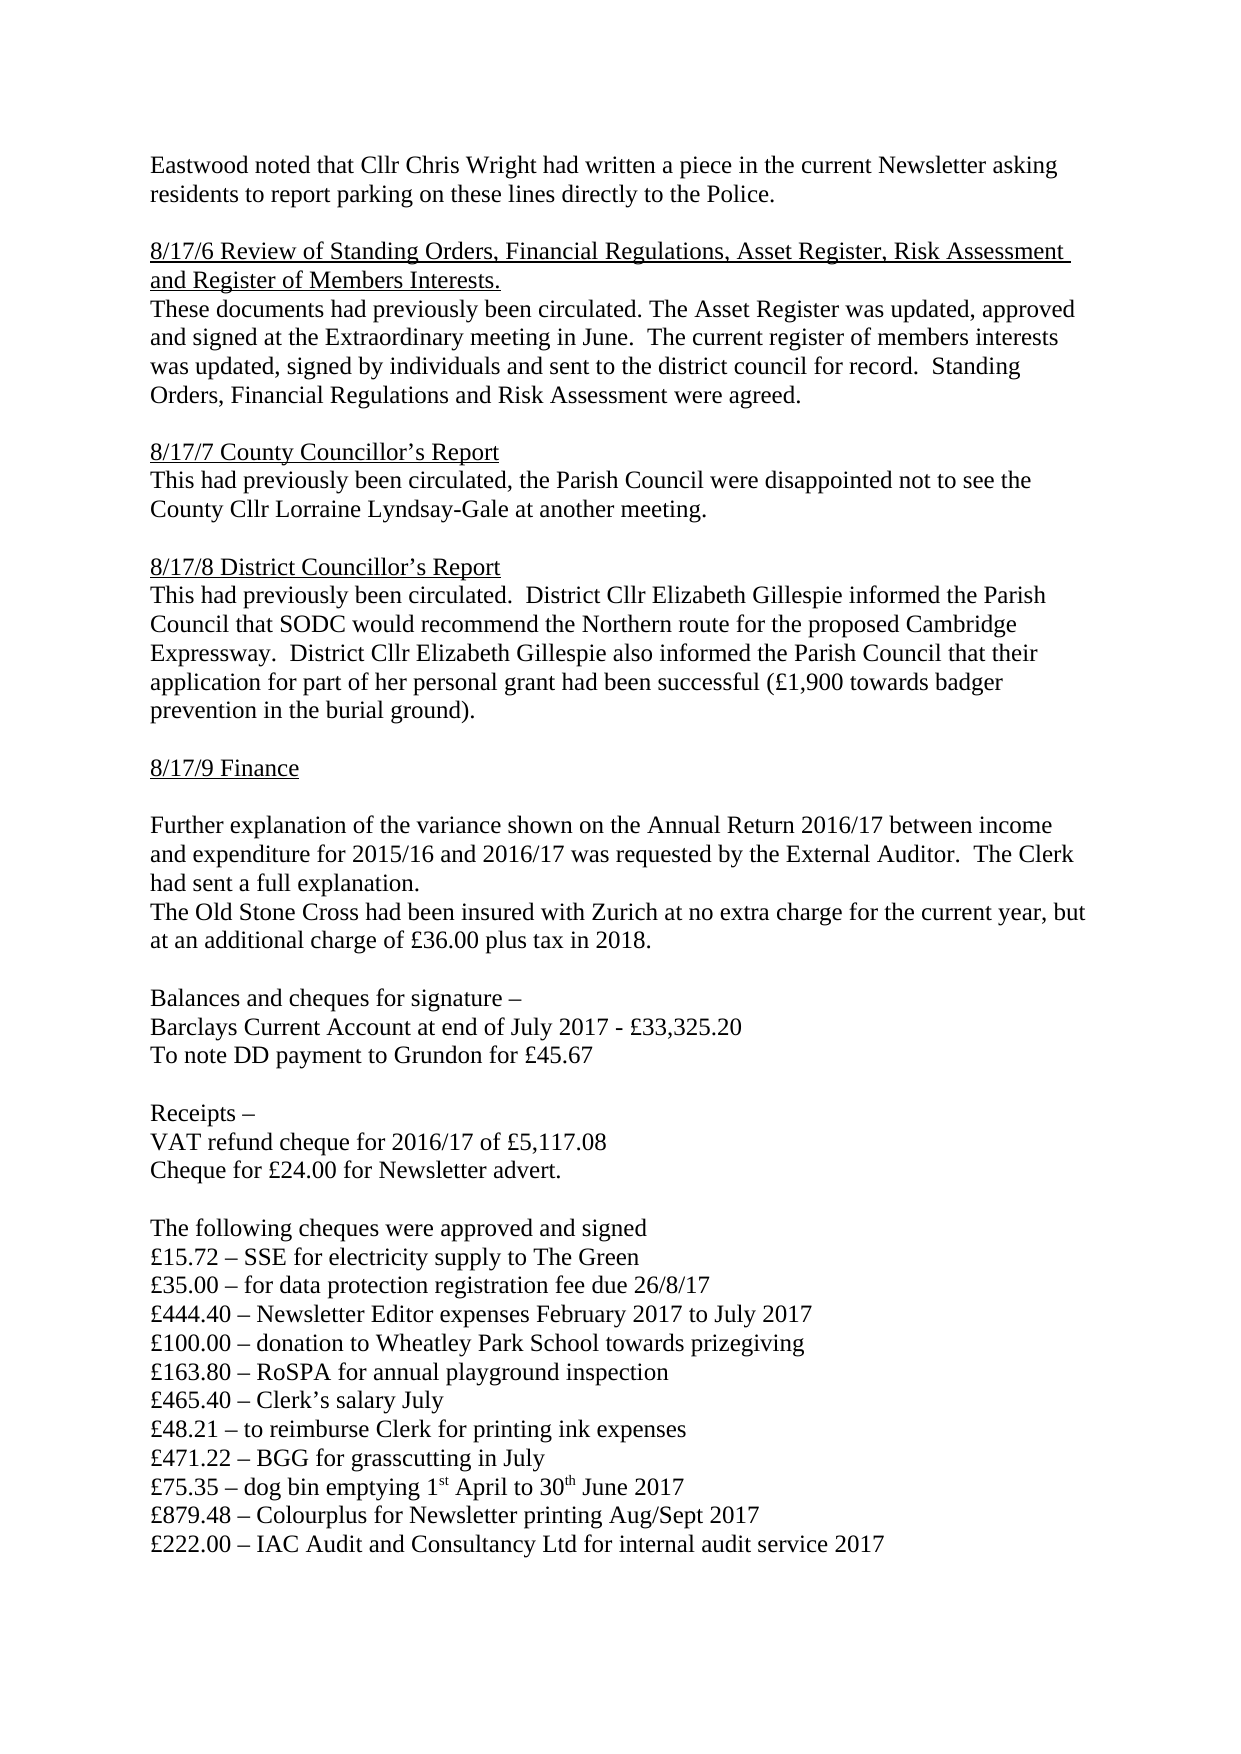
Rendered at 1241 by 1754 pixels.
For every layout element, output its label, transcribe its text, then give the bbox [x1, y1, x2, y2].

text £48.21 – to reimburse Clerk for printing ink expenses [150, 1414, 1090, 1443]
text 8/17/8 District Councillor’s Report [150, 552, 1090, 581]
text Cheque for £24.00 for Newsletter advert. [150, 1156, 1090, 1184]
text These documents had previously been circulated. The Asset Register was updated, approved and signed at the Extraordinary meeting in June. The current register of members interests was updated, signed by individuals and sent to the district council for record. Standing Orders, Financial Regulations and Risk Assessment were agreed. [150, 294, 1090, 409]
text £15.72 – SSE for electricity supply to The Green [150, 1242, 1090, 1271]
text £100.00 – donation to Wheatley Park School towards prizegiving [150, 1328, 1090, 1357]
text £444.40 – Newsletter Editor expenses February 2017 to July 2017 [150, 1299, 1090, 1328]
text £222.00 – IAC Audit and Consultancy Ltd for internal audit service 2017 [150, 1529, 1090, 1558]
text Receipts – [150, 1098, 1090, 1127]
text The Old Stone Cross had been insured with Zurich at no extra charge for the current year, but at an additional charge of £36.00 plus tax in 2018. [150, 897, 1090, 954]
text Barclays Current Account at end of July 2017 - £33,325.20 [150, 1012, 1090, 1041]
text This had previously been circulated, the Parish Council were disappointed not to see the County Cllr Lorraine Lyndsay-Gale at another meeting. [150, 466, 1090, 523]
text £163.80 – RoSPA for annual playground inspection [150, 1357, 1090, 1386]
text £35.00 – for data protection registration fee due 26/8/17 [150, 1271, 1090, 1299]
text The following cheques were approved and signed [150, 1213, 1090, 1242]
text £471.22 – BGG for grasscutting in July [150, 1443, 1090, 1472]
text 8/17/7 County Councillor’s Report [150, 437, 1090, 466]
text To note DD payment to Grundon for £45.67 [150, 1041, 1090, 1069]
text £879.48 – Colourplus for Newsletter printing Aug/Sept 2017 [150, 1501, 1090, 1529]
text £465.40 – Clerk’s salary July [150, 1386, 1090, 1414]
text This had previously been circulated. District Cllr Elizabeth Gillespie informed the Parish Council that SODC would recommend the Northern route for the proposed Cambridge Expressway. District Cllr Elizabeth Gillespie also informed the Parish Council that their application for part of her personal grant had been successful (£1,900 towards badger prevention in the burial ground). [150, 581, 1090, 724]
text £75.35 – dog bin emptying 1st April to 30th June 2017 [150, 1472, 1090, 1501]
text Further explanation of the variance shown on the Annual Return 2016/17 between income and expenditure for 2015/16 and 2016/17 was requested by the External Auditor. The Clerk had sent a full explanation. [150, 811, 1090, 897]
text 8/17/6 Review of Standing Orders, Financial Regulations, Asset Register, Risk Assessment and Register of Members Interests. [150, 236, 1090, 294]
text 8/17/9 Finance [150, 753, 1090, 782]
text VAT refund cheque for 2016/17 of £5,117.08 [150, 1127, 1090, 1156]
text Balances and cheques for signature – [150, 983, 1090, 1012]
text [150, 150, 1090, 207]
